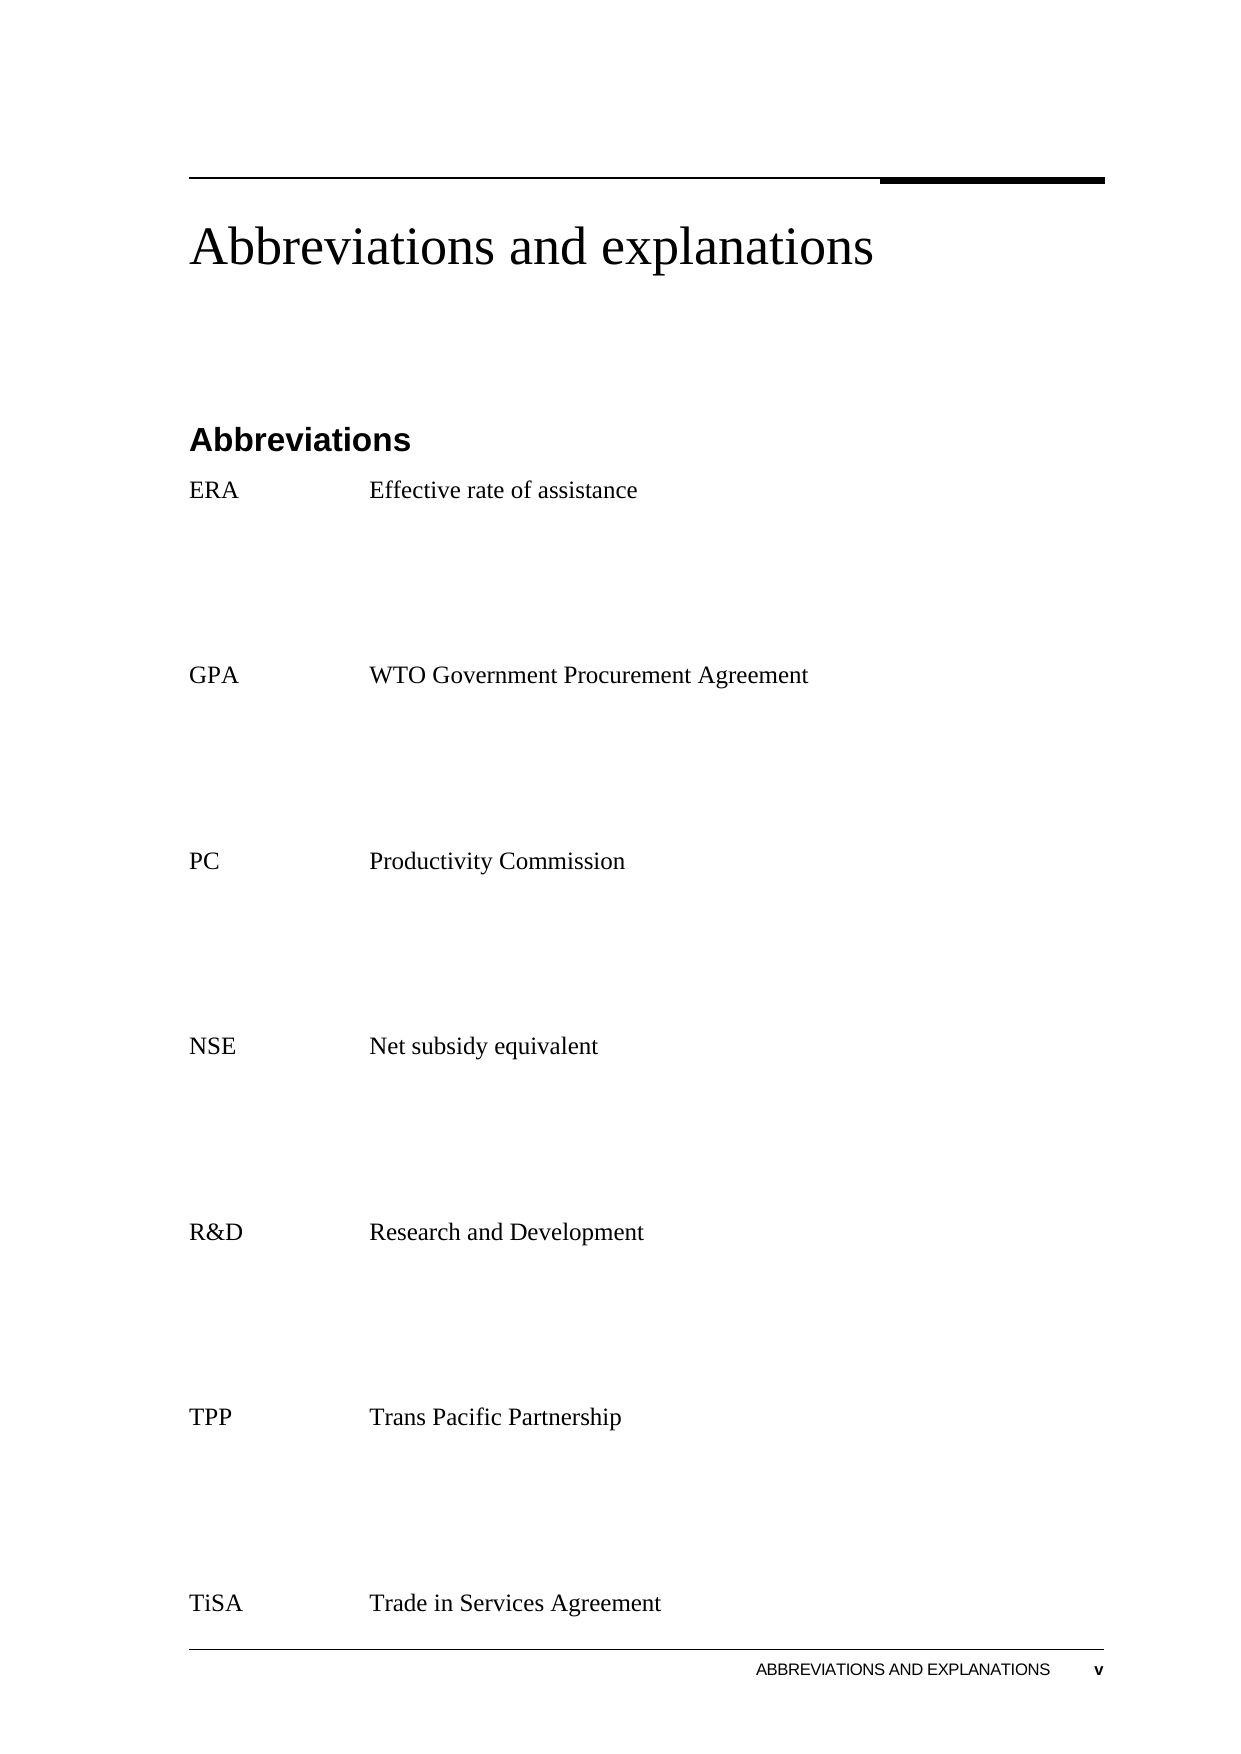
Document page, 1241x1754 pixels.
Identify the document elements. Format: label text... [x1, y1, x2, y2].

table_cell Research and Development [440, 1202, 1104, 1387]
table_cell WTO Government Procurement Agreement [440, 646, 1104, 831]
subtitle Abbreviations [189, 418, 1104, 460]
table_cell Trade in Services Agreement [440, 1573, 1104, 1616]
table_cell Trans Pacific Partnership [440, 1387, 1104, 1573]
table_cell TPP [189, 1387, 440, 1573]
table_header ERA [189, 460, 440, 646]
table_cell Net subsidy equivalent [440, 1016, 1104, 1202]
table_cell PC [189, 831, 440, 1016]
table_header Effective rate of assistance [440, 460, 1104, 646]
subtitle Abbreviations and explanations [189, 214, 1104, 277]
table_cell R&D [189, 1202, 440, 1387]
table_cell NSE [189, 1016, 440, 1202]
table_cell TiSA [189, 1573, 440, 1616]
table_cell GPA [189, 646, 440, 831]
table_cell Productivity Commission [440, 831, 1104, 1016]
